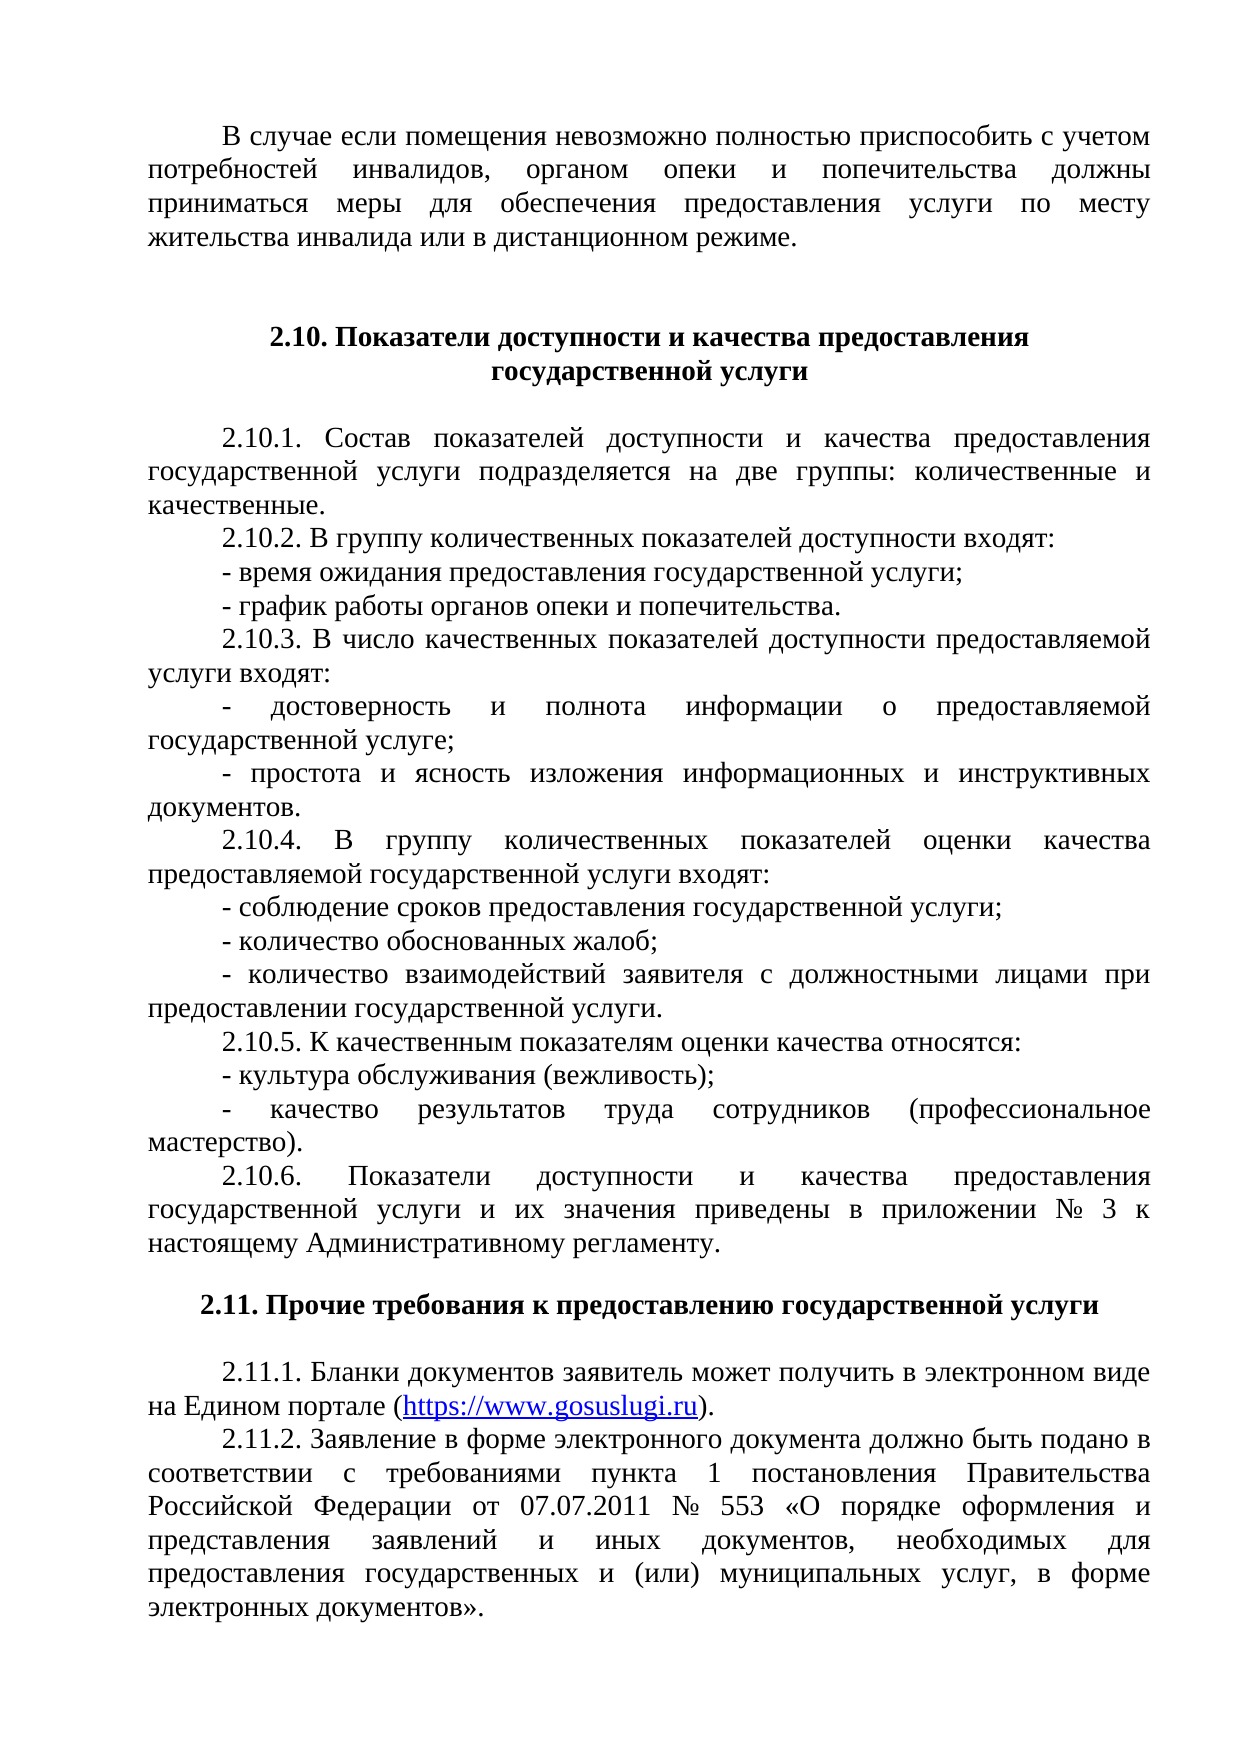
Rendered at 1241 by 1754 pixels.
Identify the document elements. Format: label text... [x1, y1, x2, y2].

text 2.10.2. В группу количественных показателей доступности входят: [148, 521, 1152, 554]
text 2.11.2. Заявление в форме электронного документа должно быть подано в соответствии с требованиями пункта 1 постановления Правительства Российской Федерации от 07.07.2011 № 553 «О порядке оформления и представления заявлений и иных документов, необходимых для предоставления государственных и (или) муниципальных услуг, в форме электронных документов». [148, 1421, 1152, 1623]
text 2.11.1. Бланки документов заявитель может получить в электронном виде на Едином портале (https://www.gosuslugi.ru). [148, 1354, 1152, 1421]
text 2.11. Прочие требования к предоставлению государственной услуги [148, 1287, 1152, 1321]
text 2.10.3. В число качественных показателей доступности предоставляемой услуги входят: [148, 621, 1152, 688]
text - время ожидания предоставления государственной услуги; [148, 554, 1152, 588]
text 2.10.6. Показатели доступности и качества предоставления государственной услуги и их значения приведены в приложении № 3 к настоящему Административному регламенту. [148, 1158, 1152, 1258]
text В случае если помещения невозможно полностью приспособить с учетом потребностей инвалидов, органом опеки и попечительства должны приниматься меры для обеспечения предоставления услуги по месту жительства инвалида или в дистанционном режиме. [148, 118, 1152, 252]
text - качество результатов труда сотрудников (профессиональное мастерство). [148, 1091, 1152, 1158]
text 2.10.1. Состав показателей доступности и качества предоставления государственной услуги подразделяется на две группы: количественные и качественные. [148, 420, 1152, 521]
text - соблюдение сроков предоставления государственной услуги; [148, 889, 1152, 923]
text 2.10.4. В группу количественных показателей оценки качества предоставляемой государственной услуги входят: [148, 822, 1152, 889]
text 2.10. Показатели доступности и качества предоставления [148, 319, 1152, 353]
text 2.10.5. К качественным показателям оценки качества относятся: [148, 1024, 1152, 1057]
text - график работы органов опеки и попечительства. [148, 588, 1152, 621]
text - количество обоснованных жалоб; [148, 923, 1152, 957]
text - культура обслуживания (вежливость); [148, 1057, 1152, 1091]
text - количество взаимодействий заявителя с должностными лицами при предоставлении государственной услуги. [148, 957, 1152, 1024]
text - простота и ясность изложения информационных и инструктивных документов. [148, 755, 1152, 822]
text - достоверность и полнота информации о предоставляемой государственной услуге; [148, 688, 1152, 755]
text государственной услуги [148, 353, 1152, 386]
